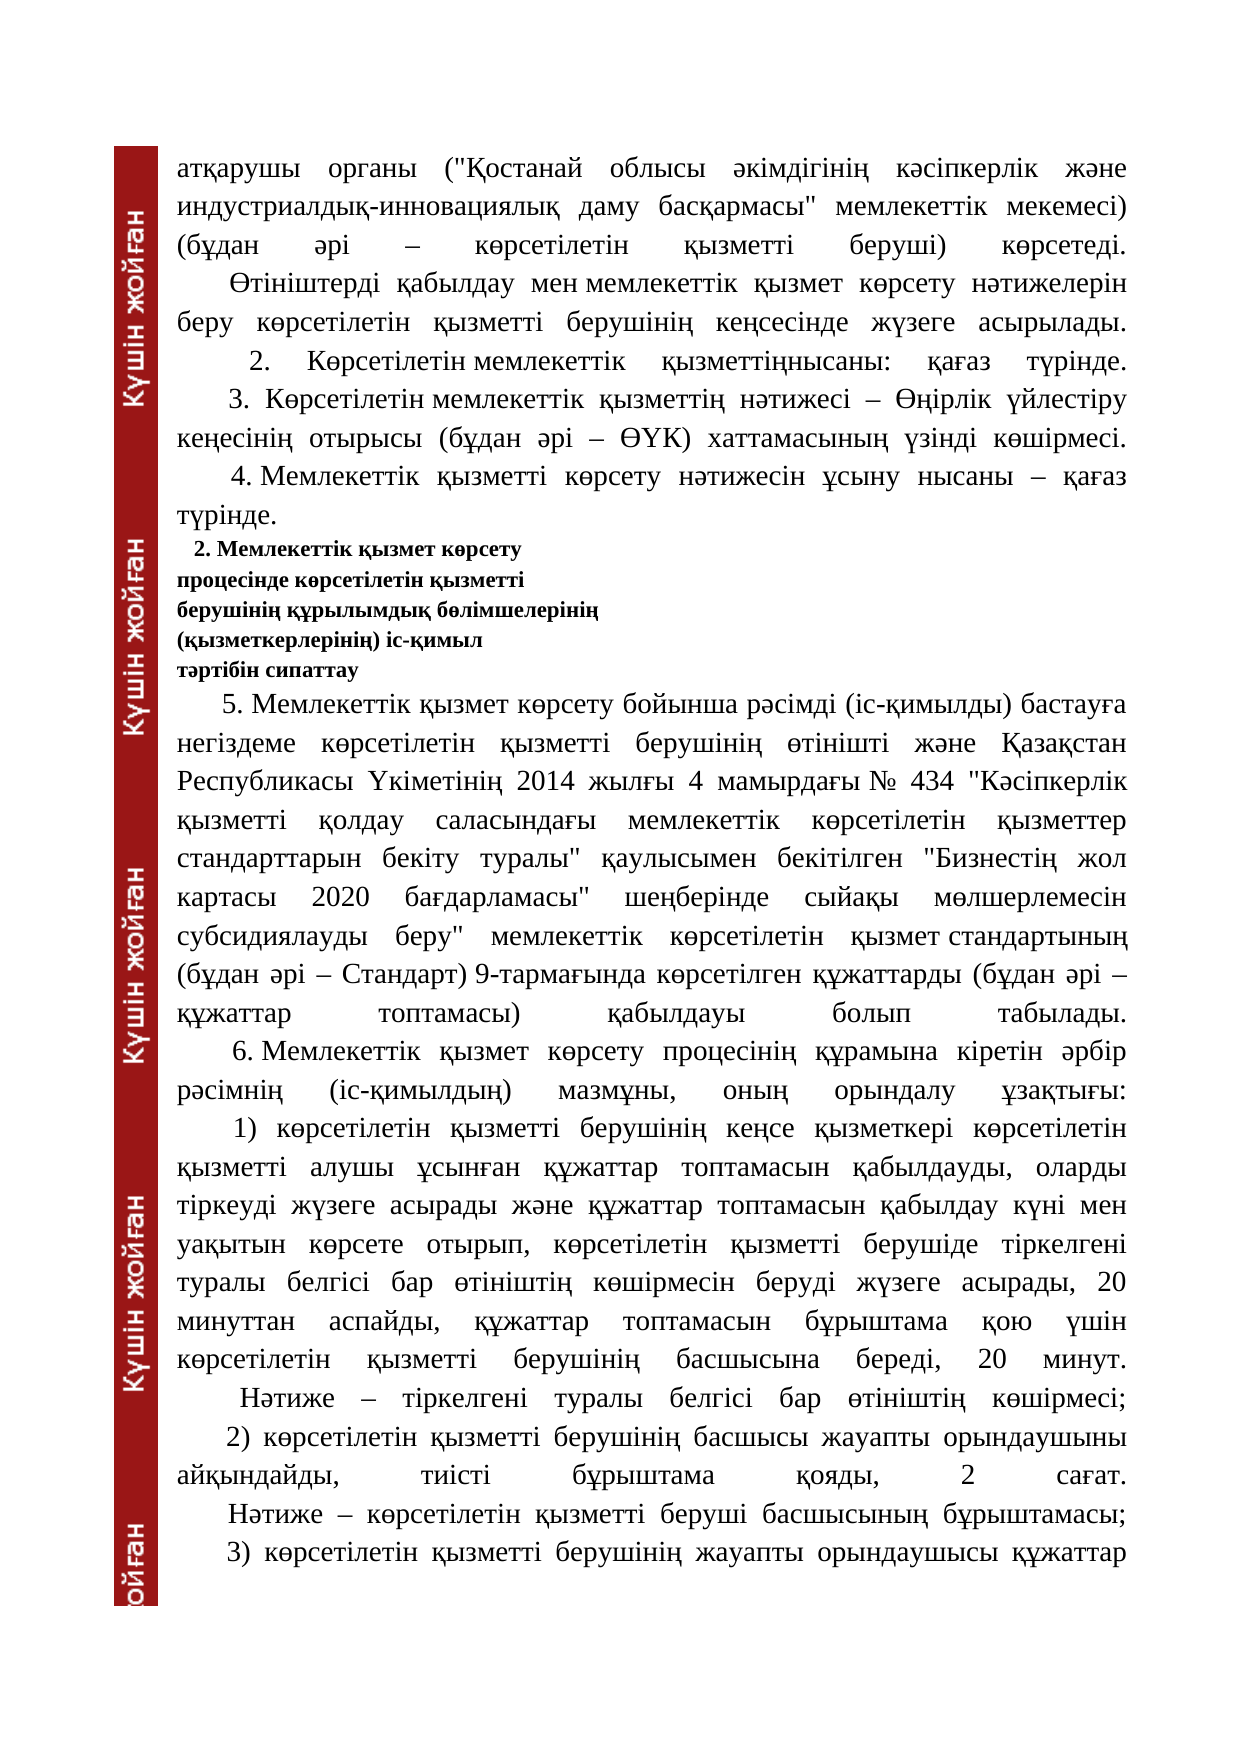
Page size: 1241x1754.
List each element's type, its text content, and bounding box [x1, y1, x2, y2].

picture [114, 1568, 158, 1606]
picture [114, 530, 158, 535]
picture [114, 146, 158, 150]
text 2. Мемлекеттік қызмет көрсету процесінде көрсетілетін қызметті берушінің құрылымдық бөлімшелерінің (қызметкерлерінің) іс-қимыл тәртібін сипаттау [112, 535, 1128, 683]
